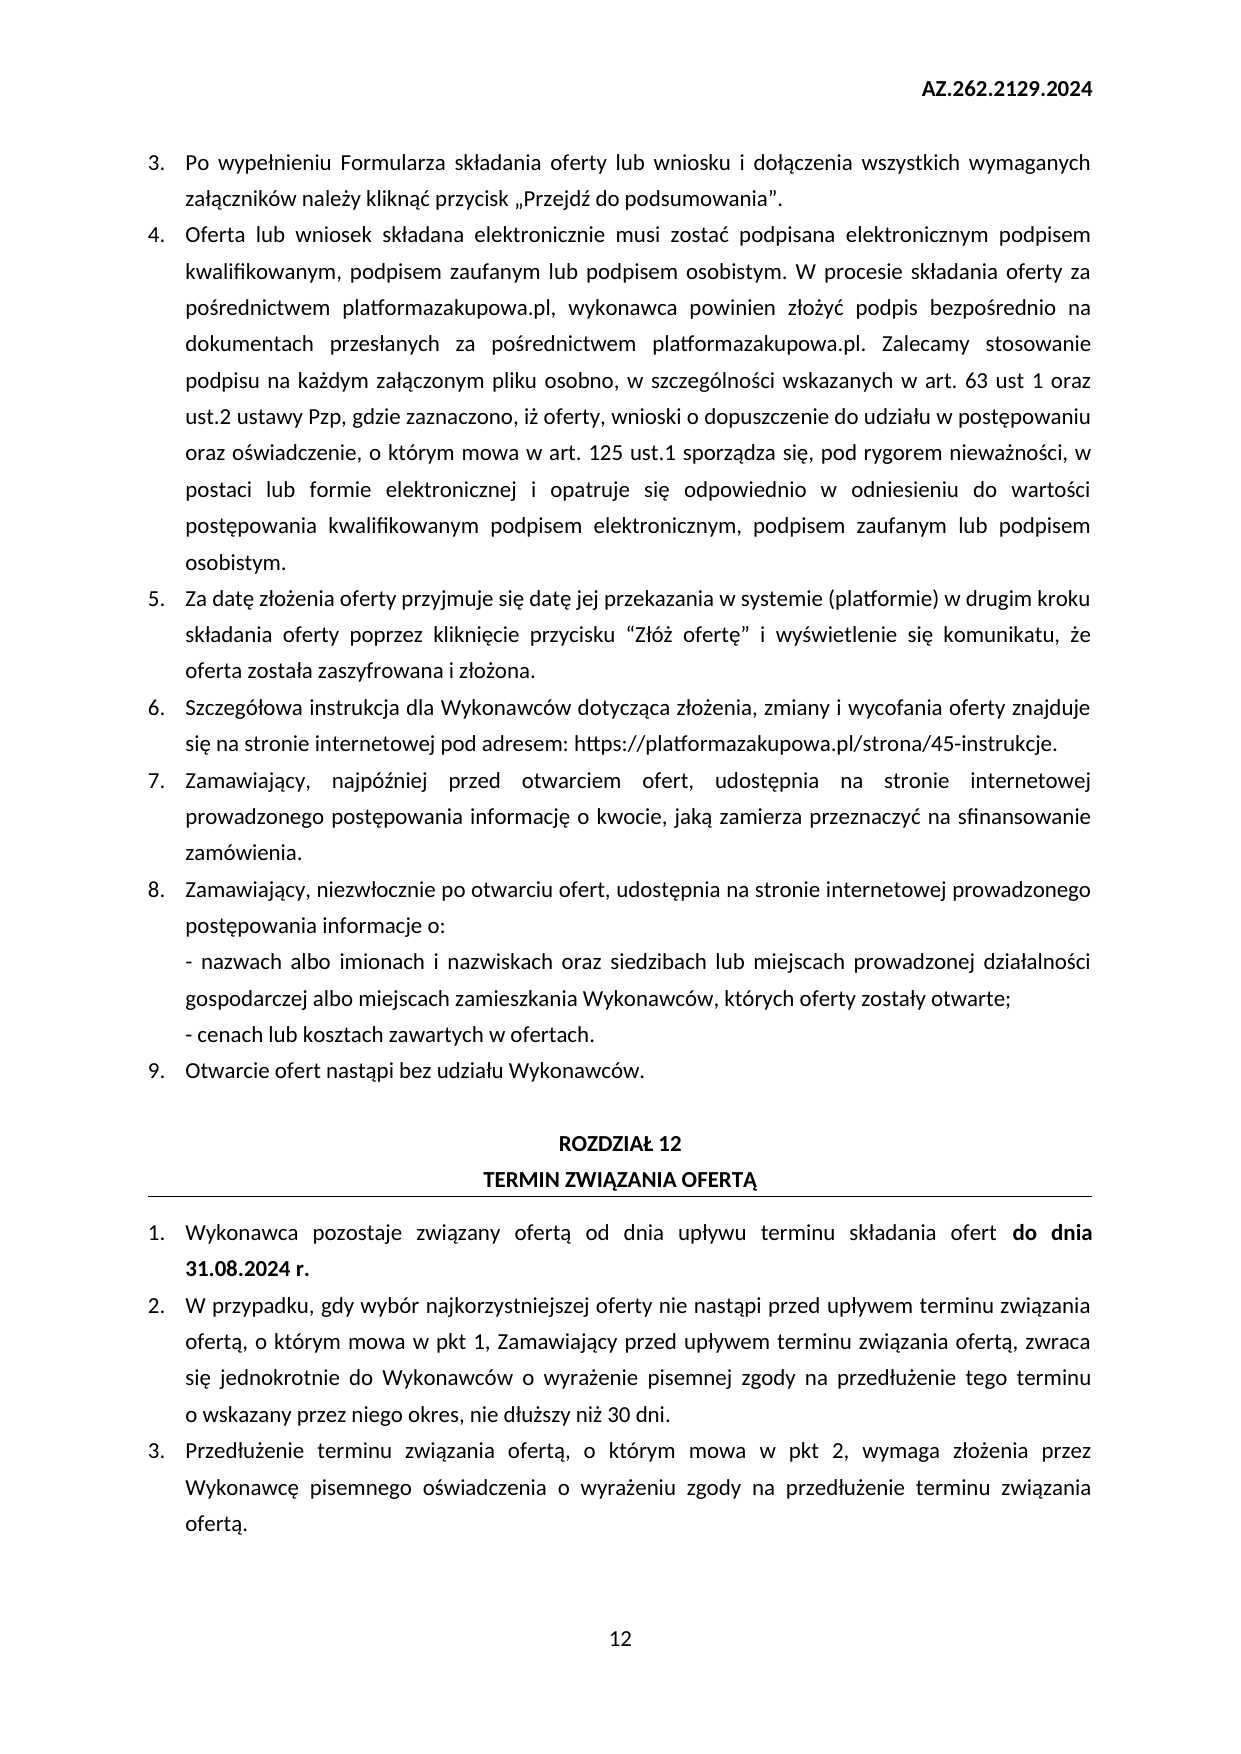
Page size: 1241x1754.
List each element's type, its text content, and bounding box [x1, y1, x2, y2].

text - nazwach albo imionach i nazwiskach oraz siedzibach lub miejscach prowadzonej działalności gospodarczej albo miejscach zamieszkania Wykonawców, których oferty zostały otwarte; [185, 947, 1092, 1012]
list Za datę złożenia oferty przyjmuje się datę jej przekazania w systemie (platformie) w drugim kroku składania oferty poprzez kliknięcie przycisku “Złóż ofertę” i wyświetlenie się komunikatu, że oferta została zaszyfrowana i złożona. [148, 584, 1092, 685]
text - cenach lub kosztach zawartych w ofertach. [185, 1020, 1092, 1048]
text ROZDZIAŁ 12 TERMIN ZWIĄZANIA OFERTĄ [148, 1129, 1092, 1196]
list Wykonawca pozostaje związany ofertą od dnia upływu terminu składania ofert do dnia 31.08.2024 r. [148, 1218, 1092, 1282]
list Zamawiający, niezwłocznie po otwarciu ofert, udostępnia na stronie internetowej prowadzonego postępowania informacje o: [148, 875, 1092, 939]
list Zamawiający, najpóźniej przed otwarciem ofert, udostępnia na stronie internetowej prowadzonego postępowania informację o kwocie, jaką zamierza przeznaczyć na sfinansowanie zamówienia. [148, 766, 1092, 866]
list W przypadku, gdy wybór najkorzystniejszej oferty nie nastąpi przed upływem terminu związania ofertą, o którym mowa w pkt 1, Zamawiający przed upływem terminu związania ofertą, zwraca się jednokrotnie do Wykonawców o wyrażenie pisemnej zgody na przedłużenie tego terminu o wskazany przez niego okres, nie dłuższy niż 30 dni. [148, 1291, 1092, 1428]
list Otwarcie ofert nastąpi bez udziału Wykonawców. [148, 1057, 1092, 1084]
list Oferta lub wniosek składana elektronicznie musi zostać podpisana elektronicznym podpisem kwalifikowanym, podpisem zaufanym lub podpisem osobistym. W procesie składania oferty za pośrednictwem platformazakupowa.pl, wykonawca powinien złożyć podpis bezpośrednio na dokumentach przesłanych za pośrednictwem platformazakupowa.pl. Zalecamy stosowanie podpisu na każdym załączonym pliku osobno, w szczególności wskazanych w art. 63 ust 1 oraz ust.2 ustawy Pzp, gdzie zaznaczono, iż oferty, wnioski o dopuszczenie do udziału w postępowaniu oraz oświadczenie, o którym mowa w art. 125 ust.1 sporządza się, pod rygorem nieważności, w postaci lub formie elektronicznej i opatruje się odpowiednio w odniesieniu do wartości postępowania kwalifikowanym podpisem elektronicznym, podpisem zaufanym lub podpisem osobistym. [148, 220, 1092, 576]
list Szczegółowa instrukcja dla Wykonawców dotycząca złożenia, zmiany i wycofania oferty znajduje się na stronie internetowej pod adresem: https://platformazakupowa.pl/strona/45-instrukcje. [148, 693, 1092, 757]
list Po wypełnieniu Formularza składania oferty lub wniosku i dołączenia wszystkich wymaganych załączników należy kliknąć przycisk „Przejdź do podsumowania”. [148, 148, 1092, 212]
list Przedłużenie terminu związania ofertą, o którym mowa w pkt 2, wymaga złożenia przez Wykonawcę pisemnego oświadczenia o wyrażeniu zgody na przedłużenie terminu związania ofertą. [148, 1436, 1092, 1537]
